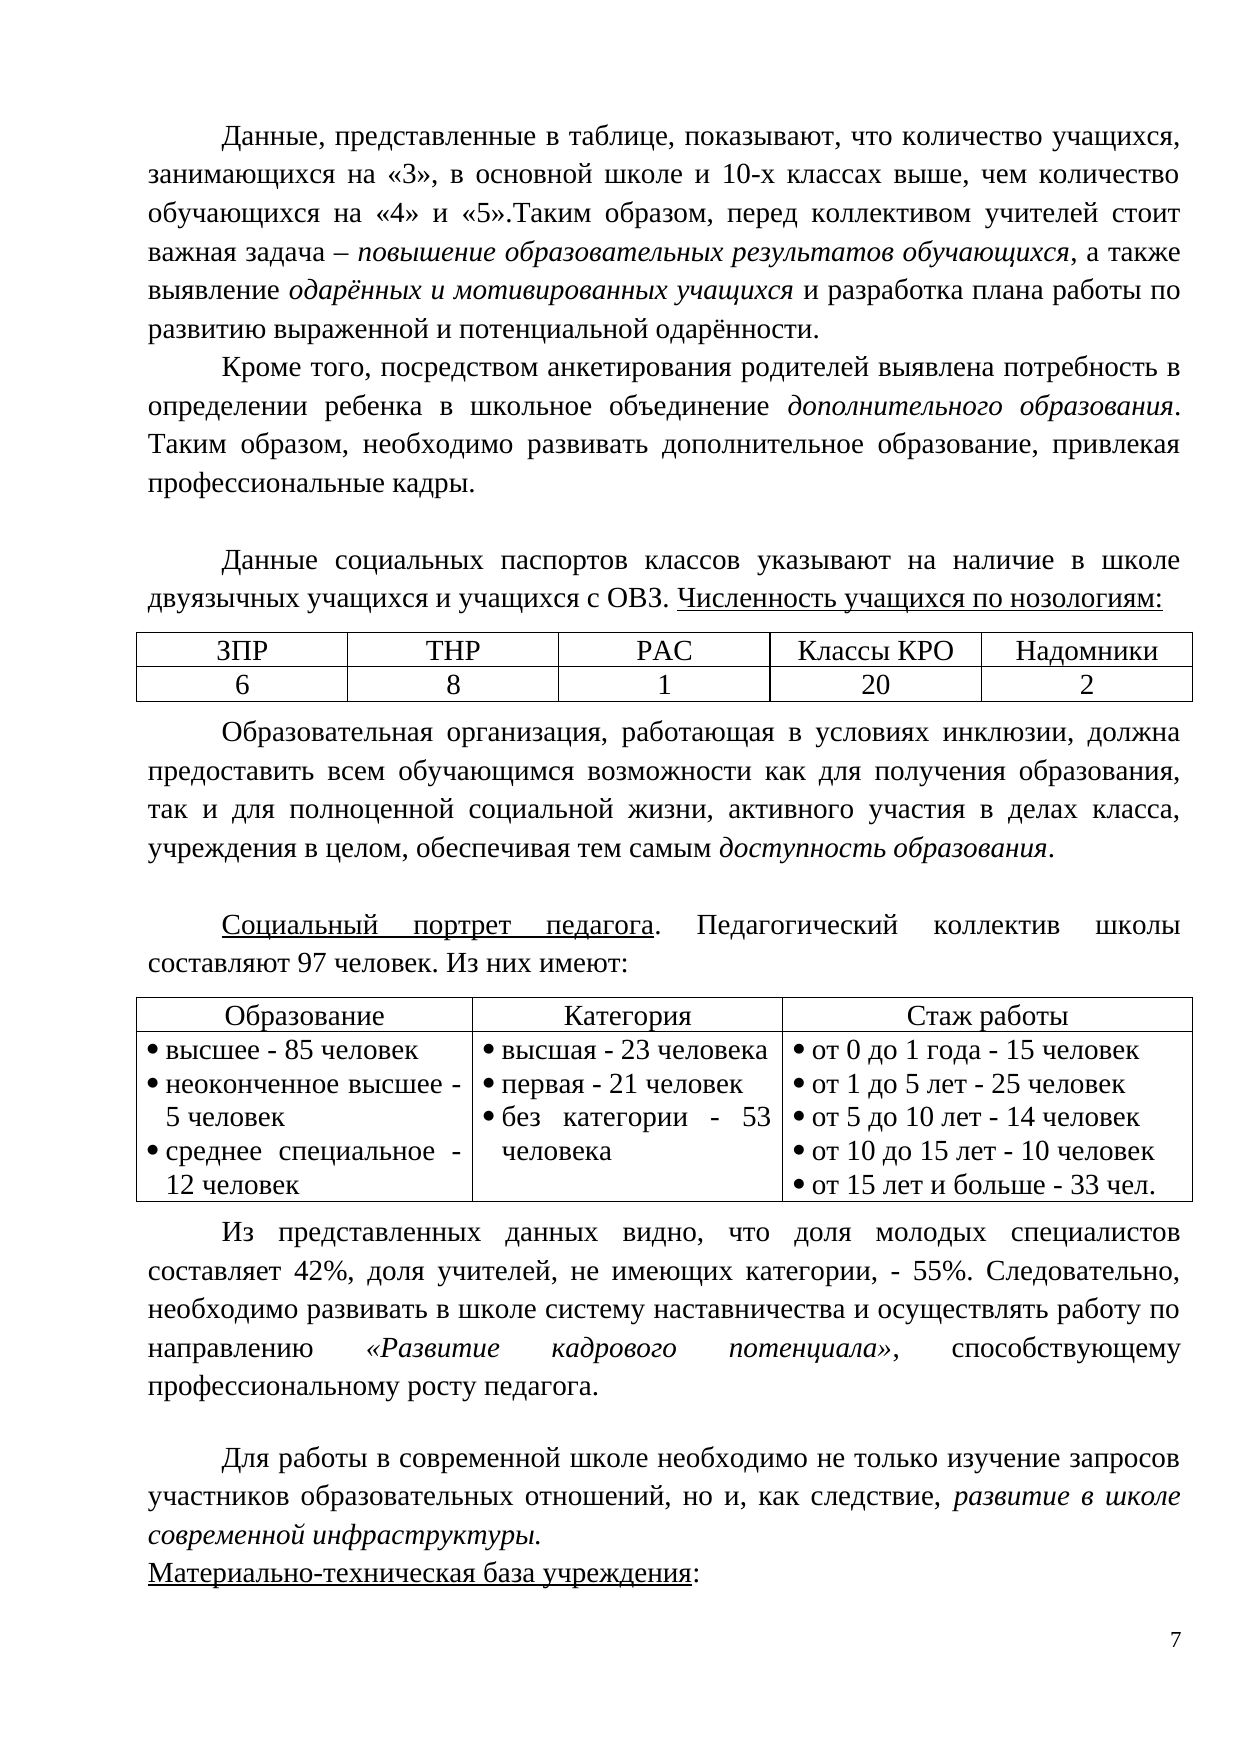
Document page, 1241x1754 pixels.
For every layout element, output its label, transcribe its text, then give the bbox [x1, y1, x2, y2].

text Социальный портрет педагога. Педагогический коллектив школы составляют 97 человек. Из них имеют: [148, 907, 1181, 979]
table_cell 8 [348, 667, 558, 701]
text Данные социальных паспортов классов указывают на наличие в школе двуязычных учащихся и учащихся с ОВЗ. Численность учащихся по нозологиям: [148, 542, 1181, 614]
table_header Образование [137, 998, 472, 1031]
table_header ТНР [348, 633, 558, 666]
table_header Стаж работы [783, 998, 1192, 1031]
table_cell 20 [771, 667, 981, 701]
table_header Категория [473, 998, 782, 1031]
table_header Классы КРО [771, 633, 981, 666]
table_cell высшая - 23 человека первая - 21 человек без категории - 53 человека [473, 1032, 782, 1201]
table_cell от 0 до 1 года - 15 человек от 1 до 5 лет - 25 человек от 5 до 10 лет - 14 человек от 10 до 15 лет - 10 человек от 15 лет и больше - 33 чел. [783, 1032, 1192, 1201]
text Образовательная организация, работающая в условиях инклюзии, должна предоставить всем обучающимся возможности как для получения образования, так и для полноценной социальной жизни, активного участия в делах класса, учреждения в целом, обеспечивая тем самым доступность образования. [148, 714, 1181, 863]
table_cell высшее - 85 человек неоконченное высшее - 5 человек среднее специальное - 12 человек [137, 1032, 472, 1201]
text Материально-техническая база учреждения: [148, 1555, 1181, 1589]
table_cell 2 [982, 667, 1192, 701]
text Из представленных данных видно, что доля молодых специалистов составляет 42%, доля учителей, не имеющих категории, - 55%. Следовательно, необходимо развивать в школе систему наставничества и осуществлять работу по направлению «Развитие кадрового потенциала», способствующему профессиональному росту педагога. [148, 1214, 1181, 1402]
text Данные, представленные в таблице, показывают, что количество учащихся, занимающихся на «3», в основной школе и 10-х классах выше, чем количество обучающихся на «4» и «5».Таким образом, перед коллективом учителей стоит важная задача – повышение образовательных результатов обучающихся, а также выявление одарённых и мотивированных учащихся и разработка плана работы по развитию выраженной и потенциальной одарённости. [148, 118, 1181, 344]
table_header РАС [559, 633, 769, 666]
table_header ЗПР [137, 633, 347, 666]
text Кроме того, посредством анкетирования родителей выявлена потребность в определении ребенка в школьное объединение дополнительного образования. Таким образом, необходимо развивать дополнительное образование, привлекая профессиональные кадры. [148, 349, 1181, 498]
table_cell 6 [137, 667, 347, 701]
table_cell 1 [559, 667, 769, 701]
table_header Надомники [982, 633, 1192, 666]
text Для работы в современной школе необходимо не только изучение запросов участников образовательных отношений, но и, как следствие, развитие в школе современной инфраструктуры. [148, 1440, 1181, 1550]
